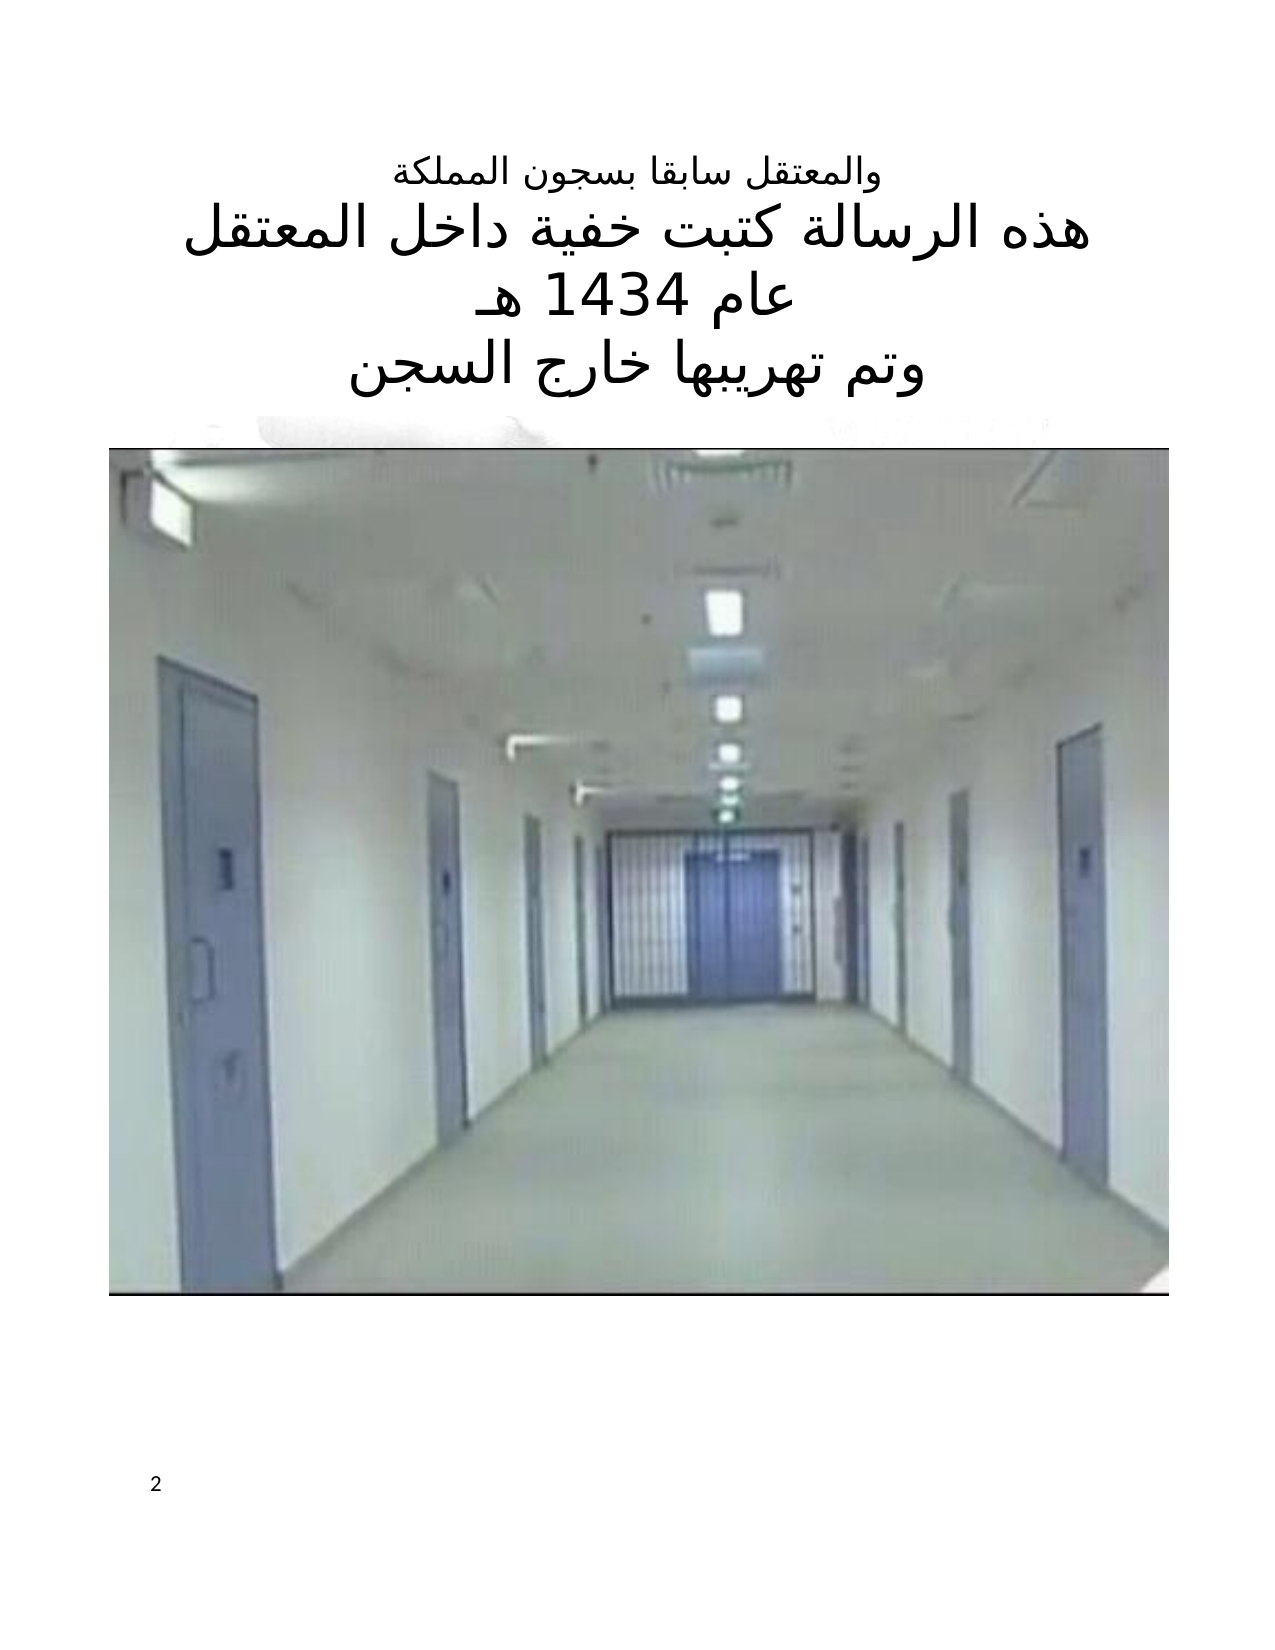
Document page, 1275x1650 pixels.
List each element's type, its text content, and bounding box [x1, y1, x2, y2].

text وتم تهريبها خارج السجن [150, 329, 1125, 397]
picture [109, 448, 1169, 1296]
text هذه الرسالة كتبت خفية داخل المعتقل عام 1434 هـ [150, 194, 1125, 329]
text والمعتقل سابقا بسجون المملكة [150, 150, 1125, 194]
